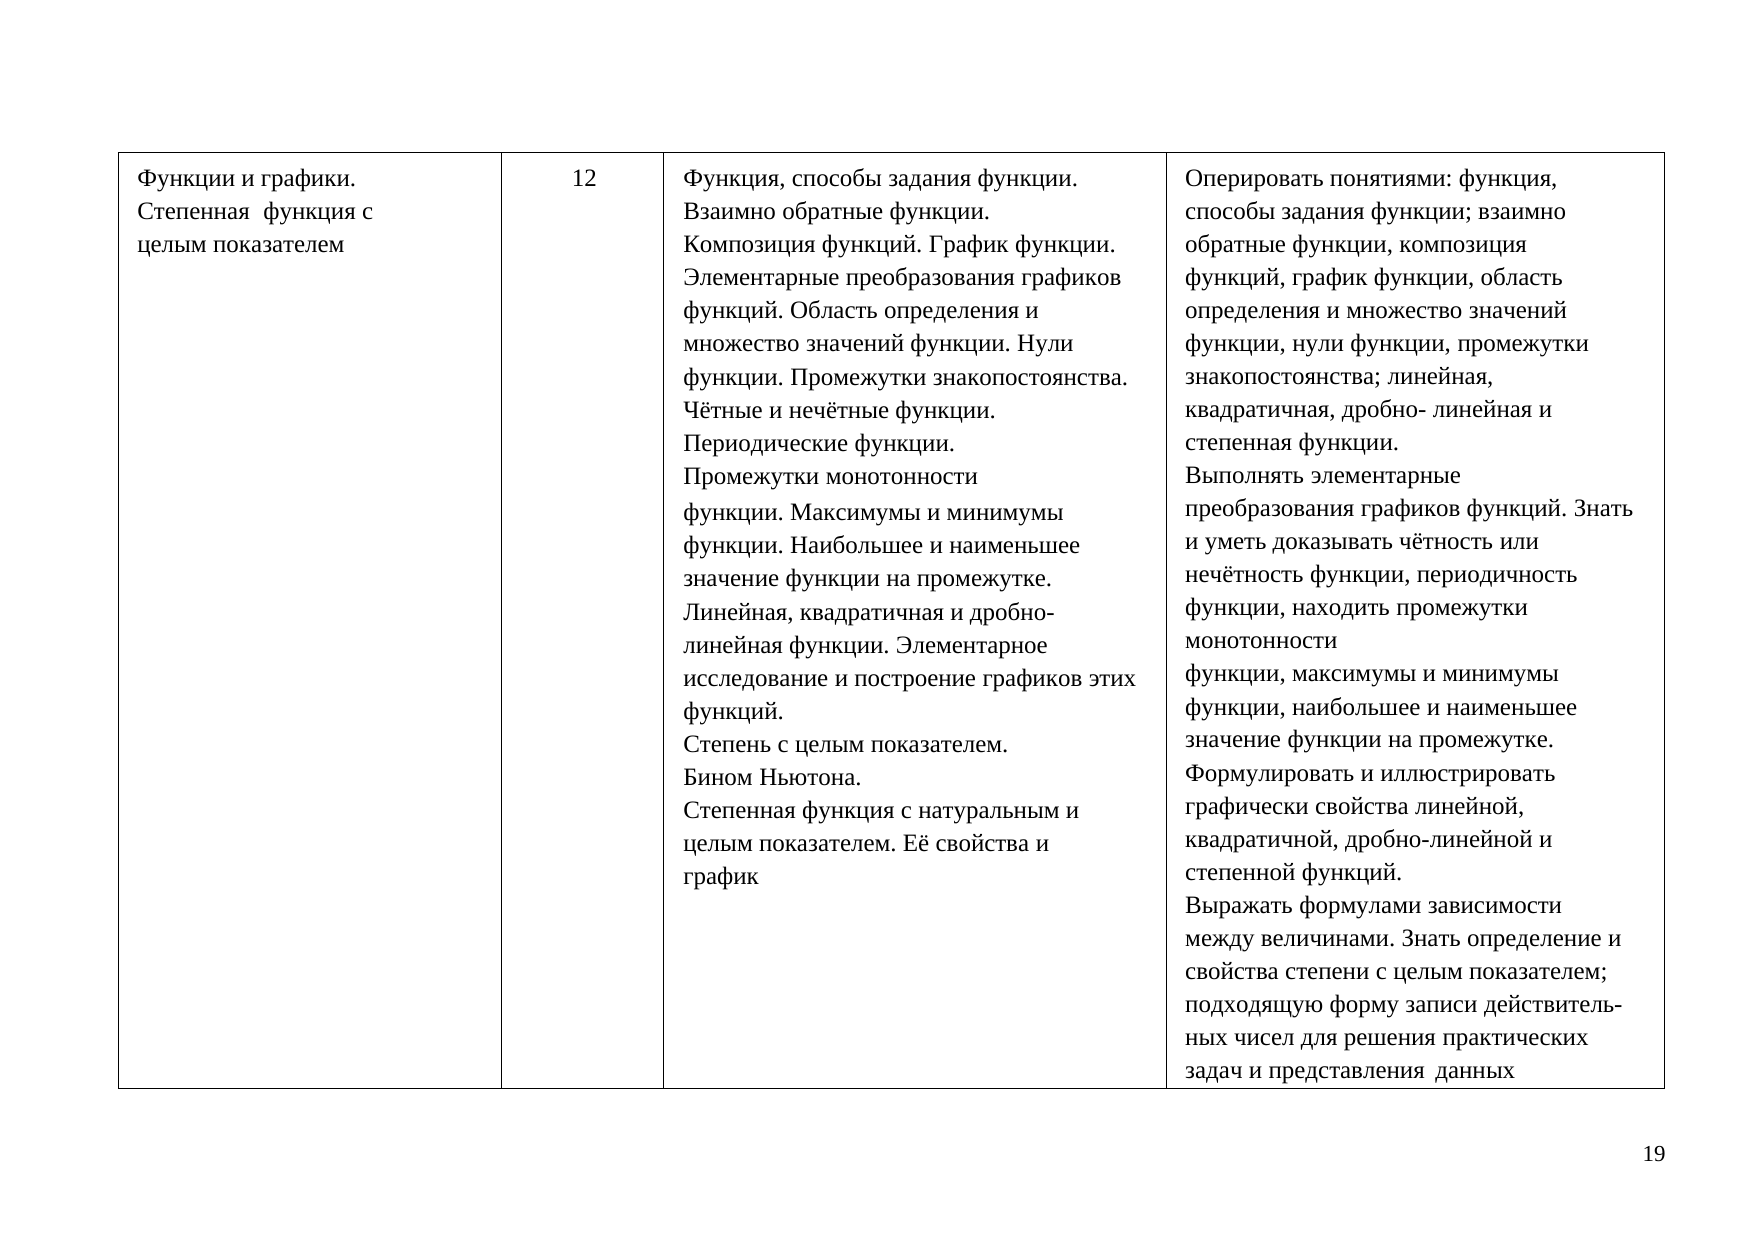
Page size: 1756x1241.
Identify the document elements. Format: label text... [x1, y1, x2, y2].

table_header Функции и графики. Степенная функция с целым показателем [119, 153, 501, 1088]
table_header Функция, способы задания функции. Взаимно обратные функции. Композиция функций. График функции. Элементарные преобразования графиков функций. Область определения и множество значений функции. Нули функции. Промежутки знакопостоянства. Чётные и нечётные функции. Периодические функции. Промежутки монотонности функции. Максимумы и минимумы функции. Наибольшее и наименьшее значение функции на промежутке. Линейная, квадратичная и дробно- линейная функции. Элементарное исследование и построение графиков этих функций. Степень с целым показателем. Бином Ньютона. Степенная функция с натуральным и целым показателем. Её свойства и график [664, 153, 1166, 1088]
table_header Оперировать понятиями: функция, способы задания функции; взаимно обратные функции, композиция функций, график функции, область определения и множество значений функции, нули функции, промежутки знакопостоянства; линейная, квадратичная, дробно- линейная и степенная функции. Выполнять элементарные преобразования графиков функций. Знать и уметь доказывать чётность или нечётность функции, периодичность функции, находить промежутки монотонности функции, максимумы и минимумы функции, наибольшее и наименьшее значение функции на промежутке. Формулировать и иллюстрировать графически свойства линейной, квадратичной, дробно-линейной и степенной функций. Выражать формулами зависимости между величинами. Знать определение и свойства степени с целым показателем; подходящую форму записи действитель-ных чисел для решения практических задач и представления данных [1167, 153, 1664, 1088]
table_header 12 [502, 153, 663, 1088]
